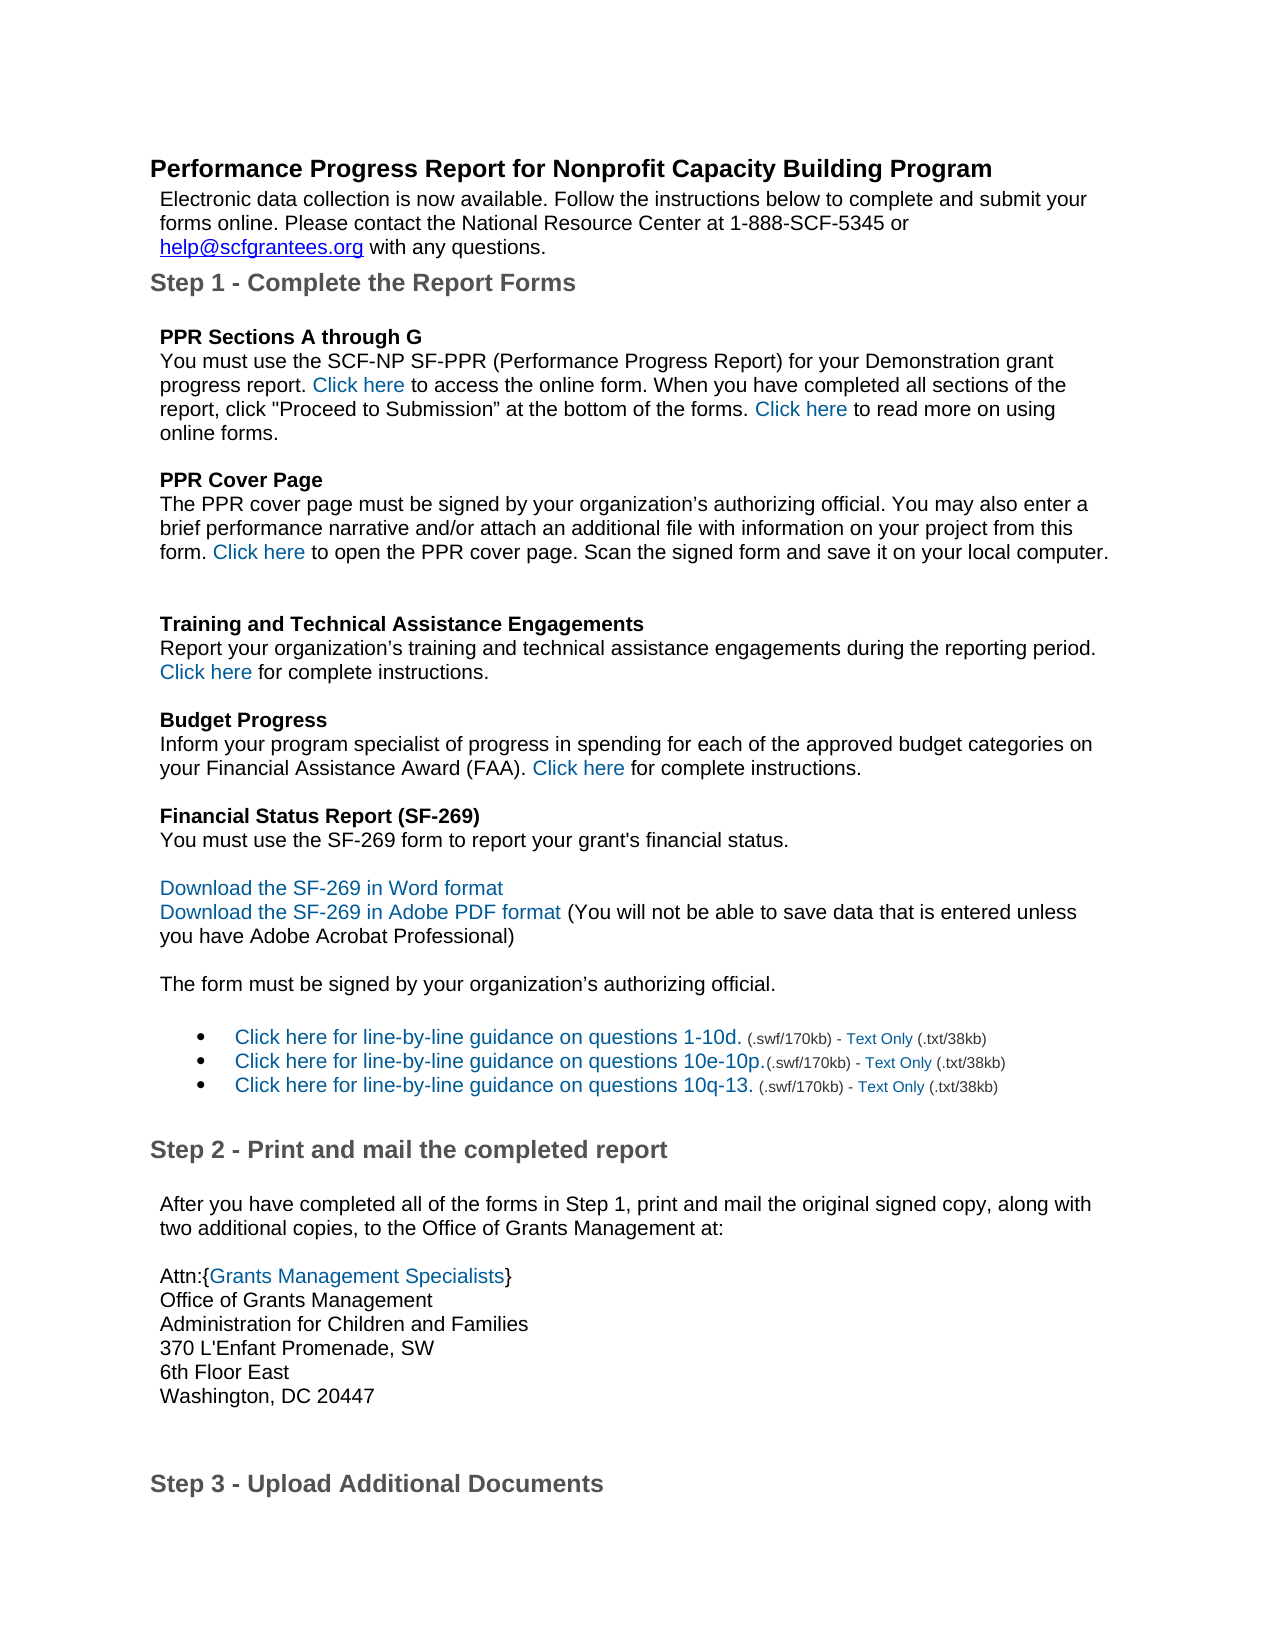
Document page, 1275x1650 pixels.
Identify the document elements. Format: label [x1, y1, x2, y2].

table_header [150, 150, 1125, 264]
table_cell [150, 264, 1125, 1498]
